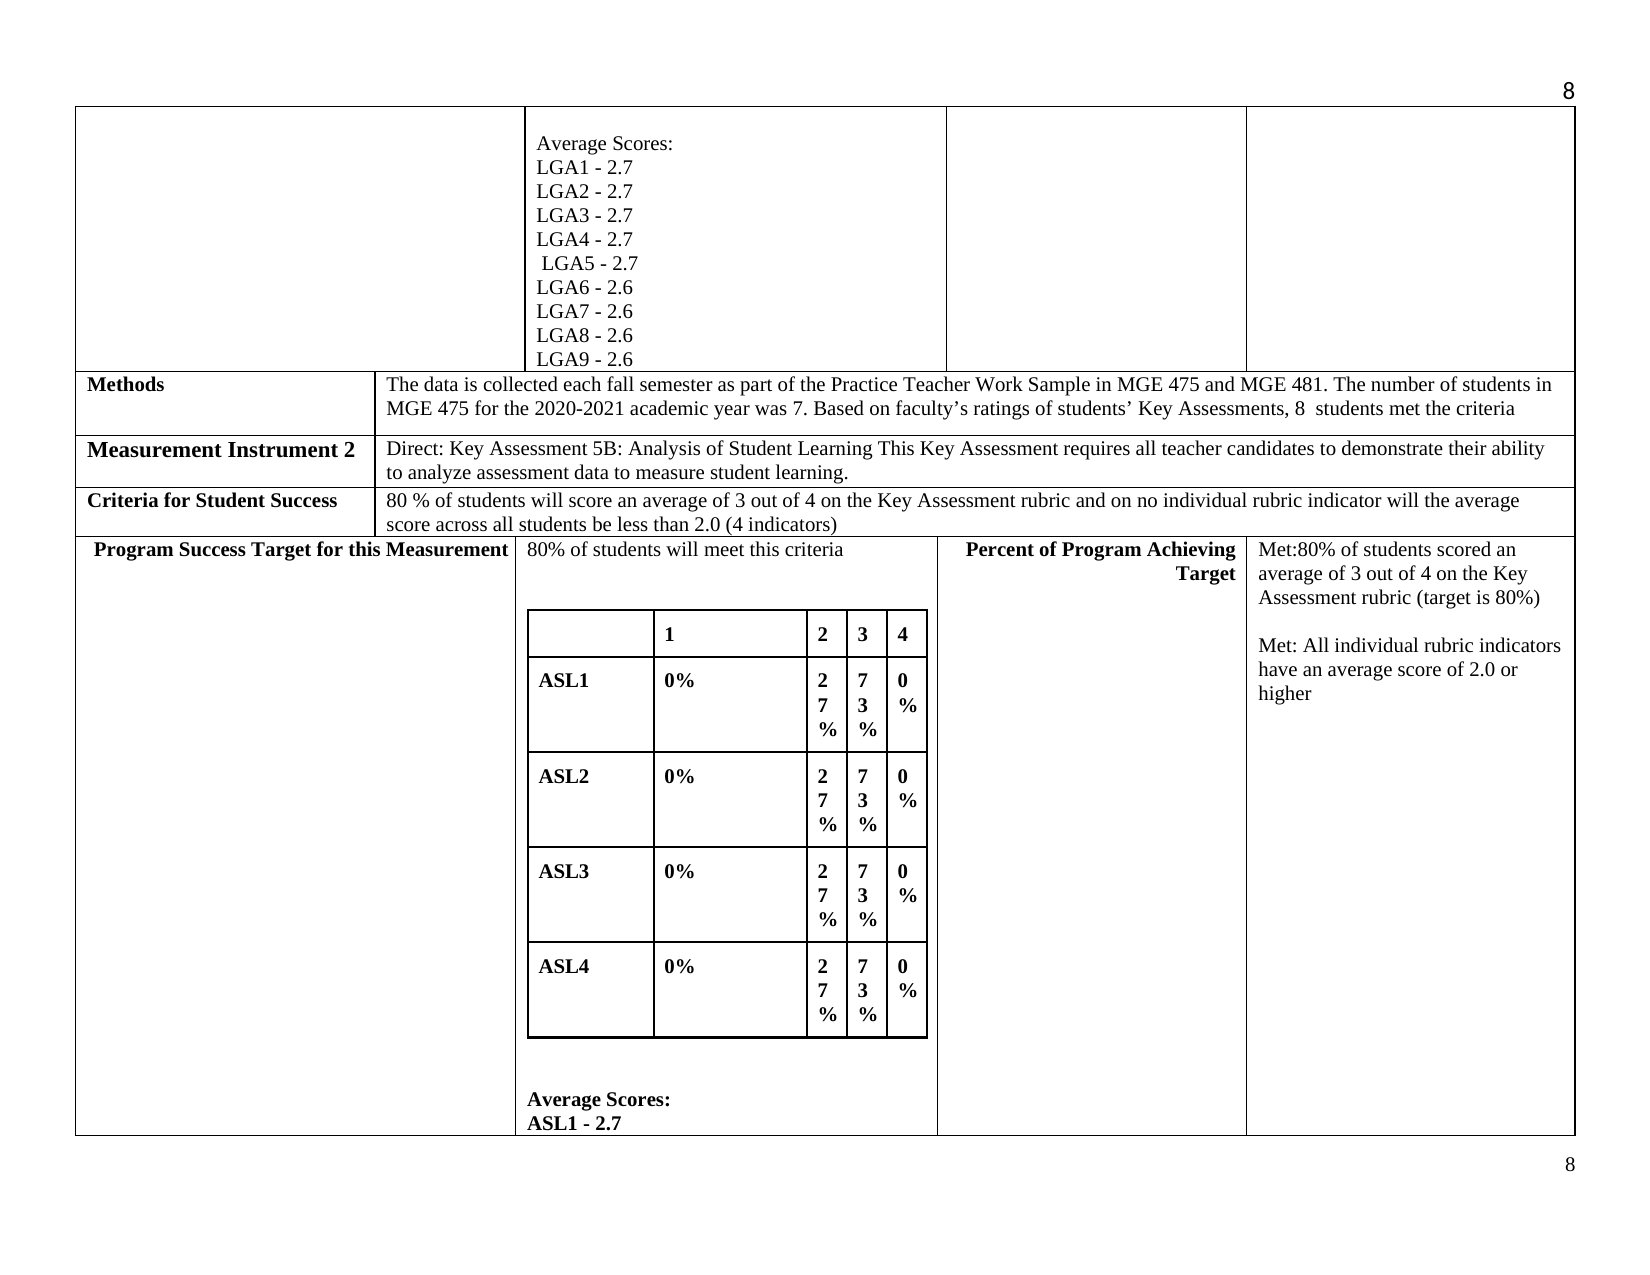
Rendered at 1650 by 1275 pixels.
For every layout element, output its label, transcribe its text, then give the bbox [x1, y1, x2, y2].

table_cell Direct: Key Assessment 5B: Analysis of Student Learning This Key Assessment requires all teacher candidates to demonstrate their ability to analyze assessment data to measure student learning. [376, 436, 1574, 487]
table_cell Criteria for Student Success [76, 488, 374, 536]
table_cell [526, 107, 946, 371]
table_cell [1247, 537, 1574, 1135]
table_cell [1247, 107, 1574, 371]
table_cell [76, 537, 515, 1135]
table_cell The data is collected each fall semester as part of the Practice Teacher Work Sample in MGE 475 and MGE 481. The number of students in MGE 475 for the 2020-2021 academic year was 7. Based on faculty’s ratings of students’ Key Assessments, 8 students met the criteria [376, 372, 1574, 435]
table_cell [947, 107, 1246, 371]
table_cell Methods [76, 372, 374, 435]
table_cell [938, 537, 1246, 1135]
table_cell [516, 537, 937, 1135]
table_cell Measurement Instrument 2 [76, 436, 374, 487]
table_cell 80 % of students will score an average of 3 out of 4 on the Key Assessment rubric and on no individual rubric indicator will the average score across all students be less than 2.0 (4 indicators) [376, 488, 1574, 536]
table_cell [76, 107, 524, 371]
